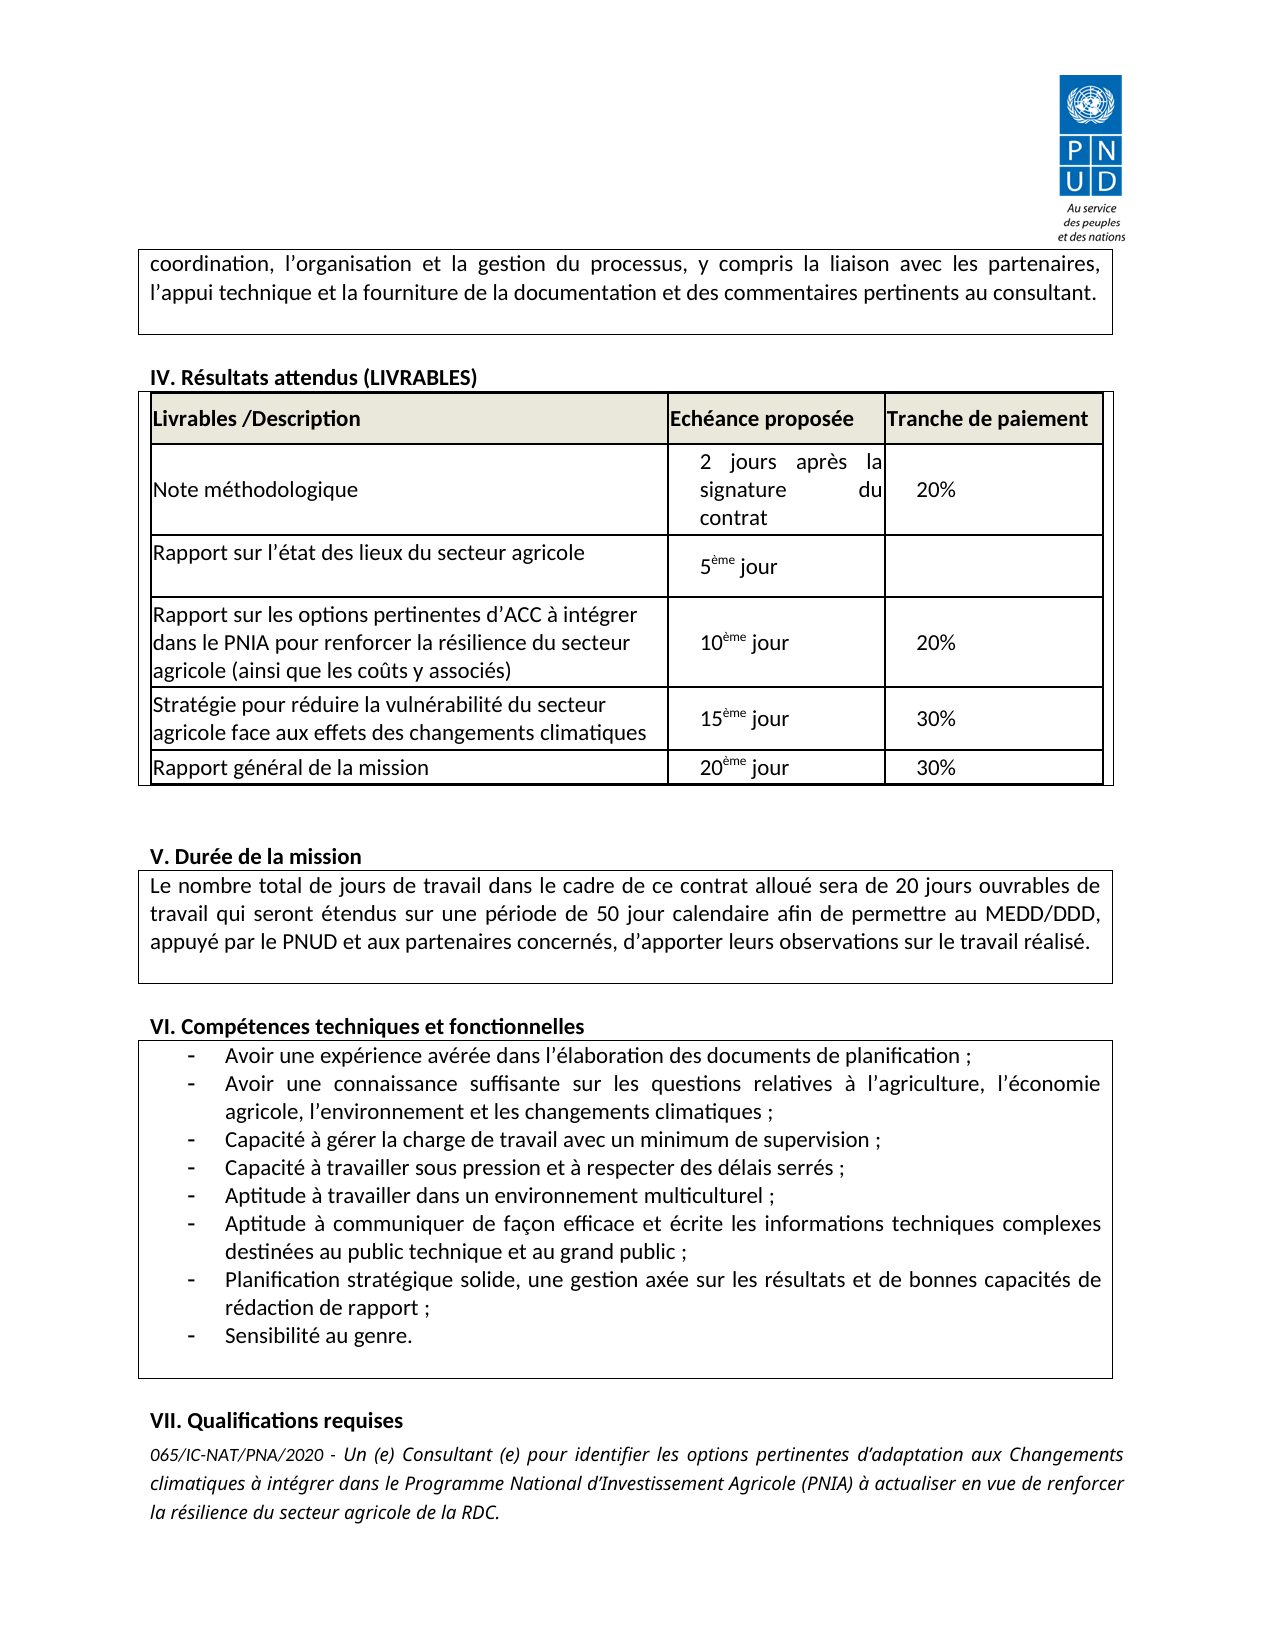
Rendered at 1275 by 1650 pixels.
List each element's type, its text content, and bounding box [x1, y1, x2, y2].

table_header [886, 536, 1102, 596]
table_header [669, 445, 884, 534]
table_header [669, 536, 884, 596]
picture [1057, 75, 1125, 249]
table_header [669, 598, 884, 686]
text VII. Qualifications requises [150, 1407, 1125, 1435]
table_header [669, 688, 884, 749]
table_header [152, 688, 667, 749]
table_header [152, 751, 667, 783]
text IV. Résultats attendus (LIVRABLES) [150, 363, 1125, 391]
table_header [886, 445, 1102, 534]
text V. Durée de la mission [150, 842, 1125, 870]
table_header [886, 598, 1102, 686]
table_header [152, 598, 667, 686]
table_header [886, 751, 1102, 783]
table_header [139, 392, 150, 785]
table_header [152, 445, 667, 534]
table_header [152, 536, 667, 596]
table_header [886, 688, 1102, 749]
table_header [669, 751, 884, 783]
table_header Avoir une expérience avérée dans l’élaboration des documents de planification ; Avoir une connaissance suffisante sur les questions relatives à l’agriculture, l’économie agricole, l’environnement et les changements climatiques ; Capacité à gérer la charge de travail avec un minimum de supervision ; Capacité à travailler sous pression et à respecter des délais serrés ; Aptitude à travailler dans un environnement multiculturel ; Aptitude à communiquer de façon efficace et écrite les informations techniques complexes destinées au public technique et au grand public ; Planification stratégique solide, une gestion axée sur les résultats et de bonnes capacités de rédaction de rapport ; Sensibilité au genre. [139, 1041, 1112, 1378]
text VI. Compétences techniques et fonctionnelles [150, 1012, 1125, 1040]
table_header [1104, 392, 1113, 785]
table_header Le nombre total de jours de travail dans le cadre de ce contrat alloué sera de 20 jours ouvrables de travail qui seront étendus sur une période de 50 jour calendaire afin de permettre au MEDD/DDD, appuyé par le PNUD et aux partenaires concernés, d’apporter leurs observations sur le travail réalisé. [139, 871, 1112, 983]
